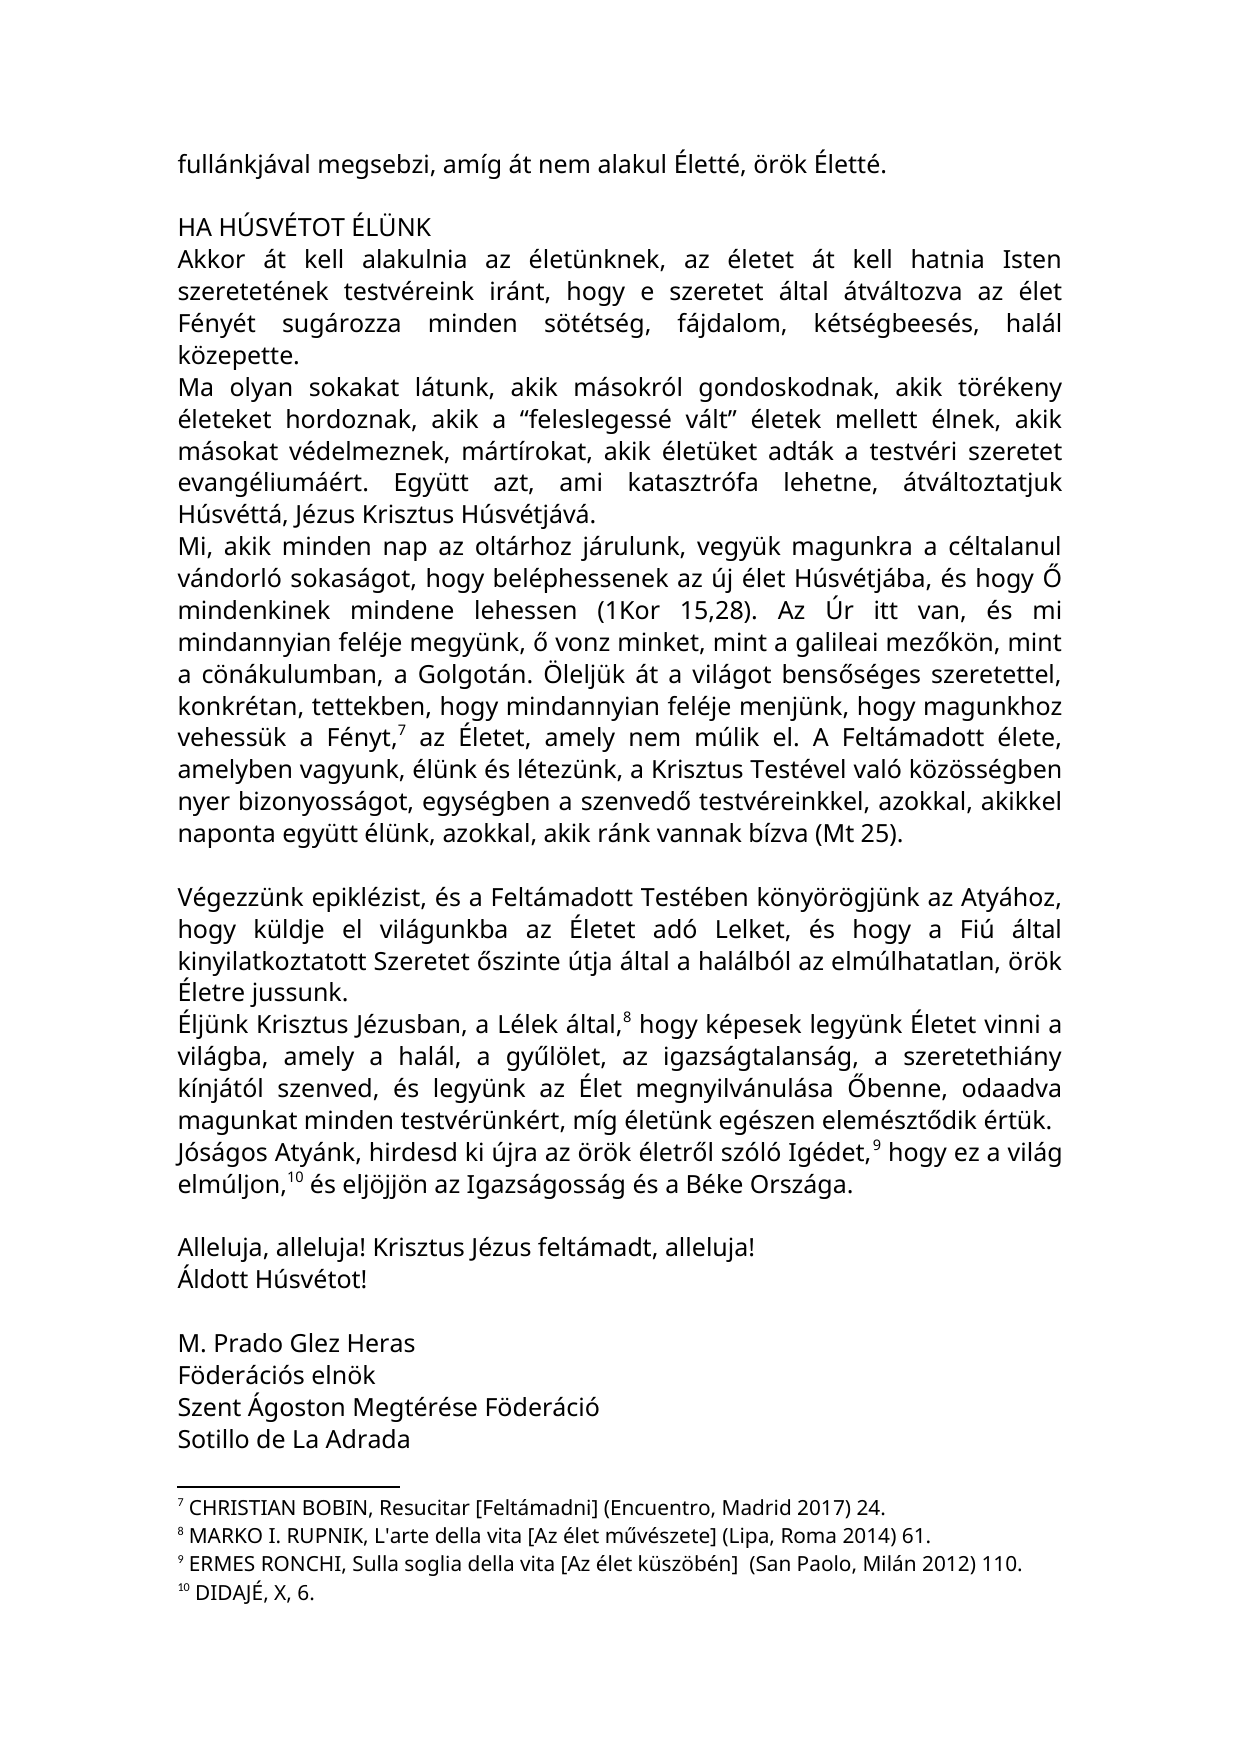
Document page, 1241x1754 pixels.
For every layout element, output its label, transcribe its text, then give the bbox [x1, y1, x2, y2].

text Szent Ágoston Megtérése Föderáció [177, 1391, 1063, 1423]
text Föderációs elnök [177, 1359, 1063, 1391]
text Mi, akik minden nap az oltárhoz járulunk, vegyük magunkra a céltalanul vándorló sokaságot, hogy beléphessenek az új élet Húsvétjába, és hogy Ő mindenkinek mindene lehessen (1Kor 15,28). Az Úr itt van, és mi mindannyian feléje megyünk, ő vonz minket, mint a galileai mezőkön, mint a cönákulumban, a Golgotán. Öleljük át a világot bensőséges szeretettel, konkrétan, tettekben, hogy mindannyian feléje menjünk, hogy magunkhoz vehessük a Fényt, az Életet, amely nem múlik el. A Feltámadott élete, amelyben vagyunk, élünk és létezünk, a Krisztus Testével való közösségben nyer bizonyosságot, egységben a szenvedő testvéreinkkel, azokkal, akikkel naponta együtt élünk, azokkal, akik ránk vannak bízva (Mt 25). [177, 530, 1063, 849]
text Sotillo de La Adrada [177, 1423, 1063, 1454]
text Végezzünk epiklézist, és a Feltámadott Testében könyörögjünk az Atyához, hogy küldje el világunkba az Életet adó Lelket, és hogy a Fiú által kinyilatkoztatott Szeretet őszinte útja által a halálból az elmúlhatatlan, örök Életre jussunk. [177, 881, 1063, 1008]
text Áldott Húsvétot! [177, 1263, 1063, 1295]
text Jóságos Atyánk, hirdesd ki újra az örök életről szóló Igédet, hogy ez a világ elmúljon, és eljöjjön az Igazságosság és a Béke Országa. [177, 1136, 1063, 1199]
text Ma olyan sokakat látunk, akik másokról gondoskodnak, akik törékeny életeket hordoznak, akik a “feleslegessé vált” életek mellett élnek, akik másokat védelmeznek, mártírokat, akik életüket adták a testvéri szeretet evangéliumáért. Együtt azt, ami katasztrófa lehetne, átváltoztatjuk Húsvéttá, Jézus Krisztus Húsvétjává. [177, 371, 1063, 530]
text Éljünk Krisztus Jézusban, a Lélek által, hogy képesek legyünk Életet vinni a világba, amely a halál, a gyűlölet, az igazságtalanság, a szeretethiány kínjától szenved, és legyünk az Élet megnyilvánulása Őbenne, odaadva magunkat minden testvérünkért, míg életünk egészen elemésztődik értük. [177, 1008, 1063, 1136]
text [177, 148, 1063, 179]
text M. Prado Glez Heras [177, 1327, 1063, 1359]
text Akkor át kell alakulnia az életünknek, az életet át kell hatnia Isten szeretetének testvéreink iránt, hogy e szeretet által átváltozva az élet Fényét sugározza minden sötétség, fájdalom, kétségbeesés, halál közepette. [177, 243, 1063, 371]
text HA HÚSVÉTOT ÉLÜNK [177, 211, 1063, 243]
text Alleluja, alleluja! Krisztus Jézus feltámadt, alleluja! [177, 1231, 1063, 1263]
